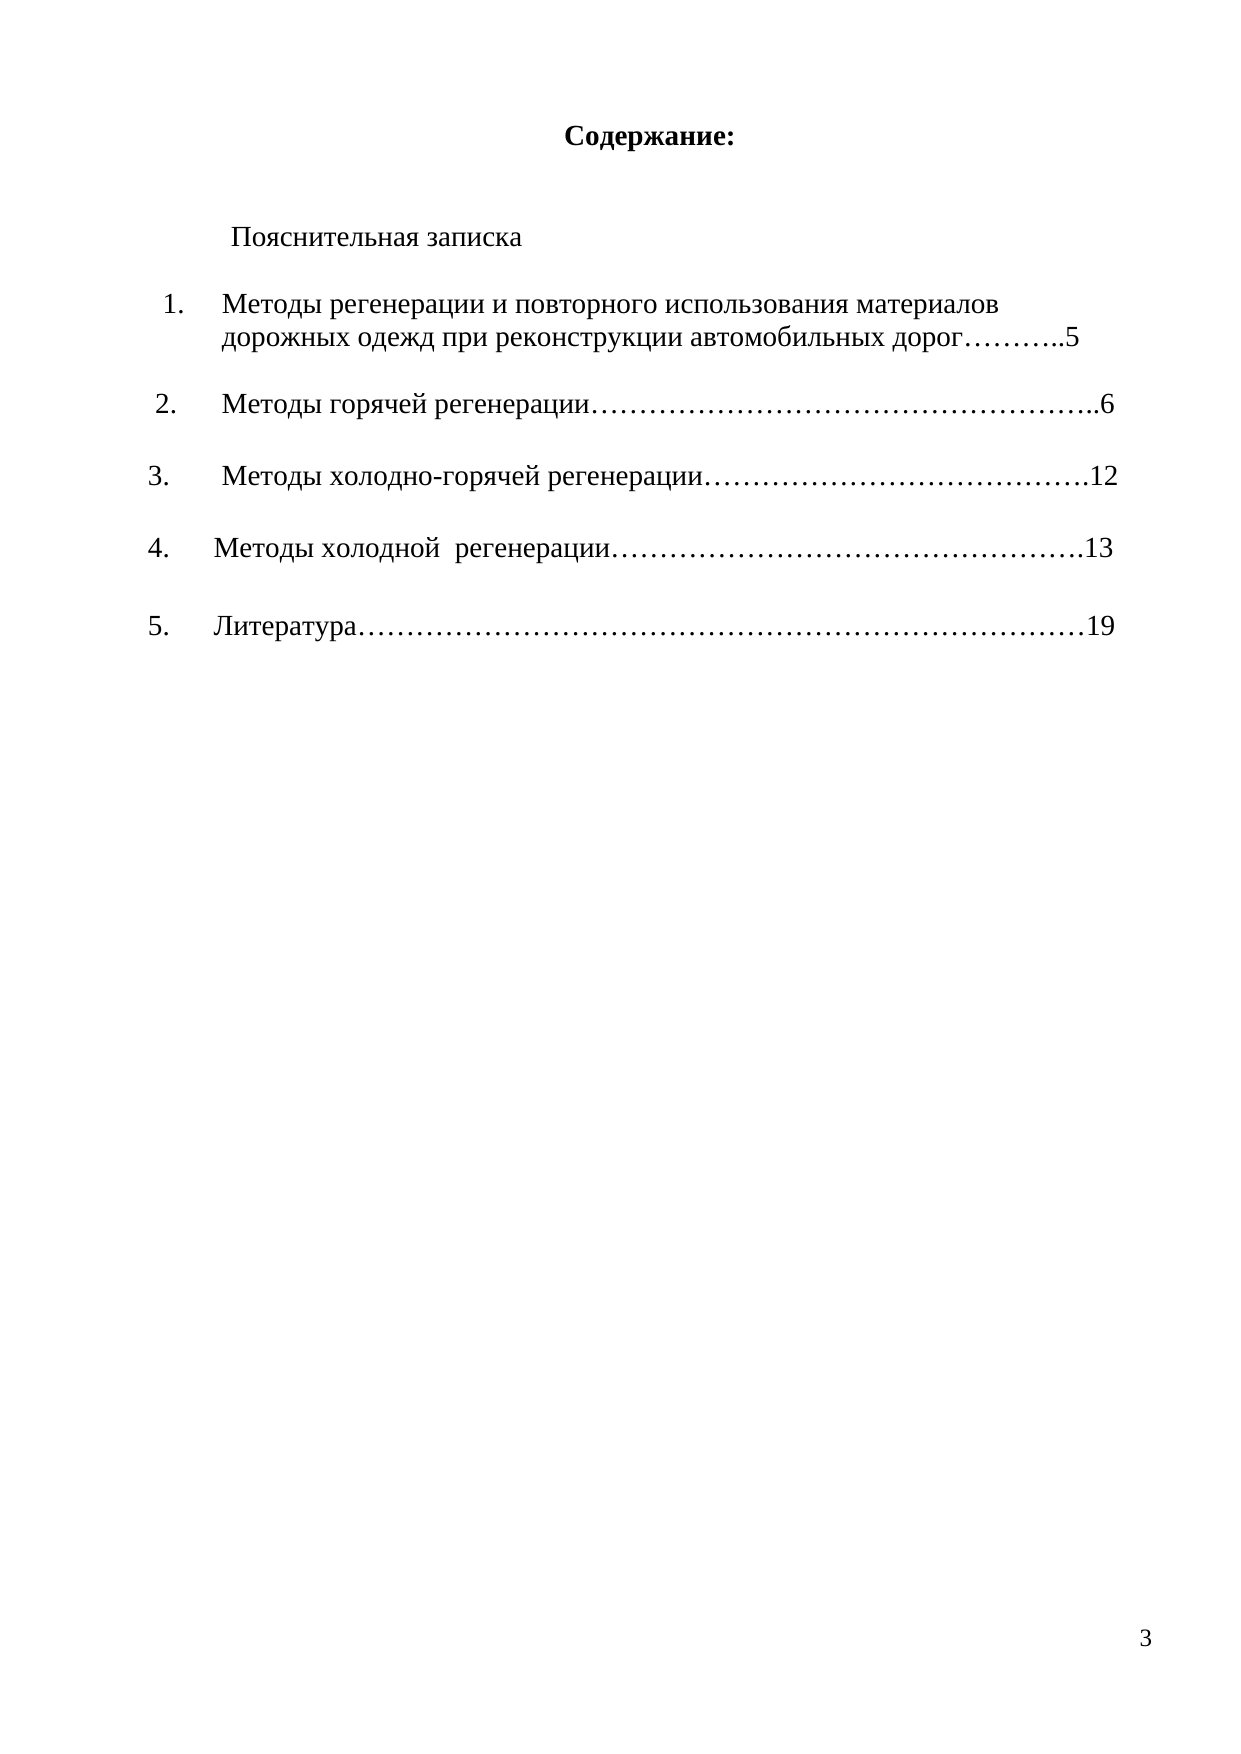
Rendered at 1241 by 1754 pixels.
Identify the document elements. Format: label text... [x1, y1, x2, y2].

list Методы регенерации и повторного использования материалов [162, 286, 1152, 319]
list дорожных одежд при реконструкции автомобильных дорог………..5 [222, 319, 1152, 353]
text 4. Методы холодной регенерации………………………………………….13 [148, 531, 1152, 564]
text 5. Литература…………………………………………………………………19 [148, 608, 1152, 641]
text 2. Методы горячей регенерации……………………………………………..6 [148, 386, 1152, 420]
text 3. Методы холодно-горячей регенерации………………………………….12 [148, 458, 1152, 492]
text Содержание: [148, 118, 1152, 152]
text Пояснительная записка [148, 219, 1152, 252]
